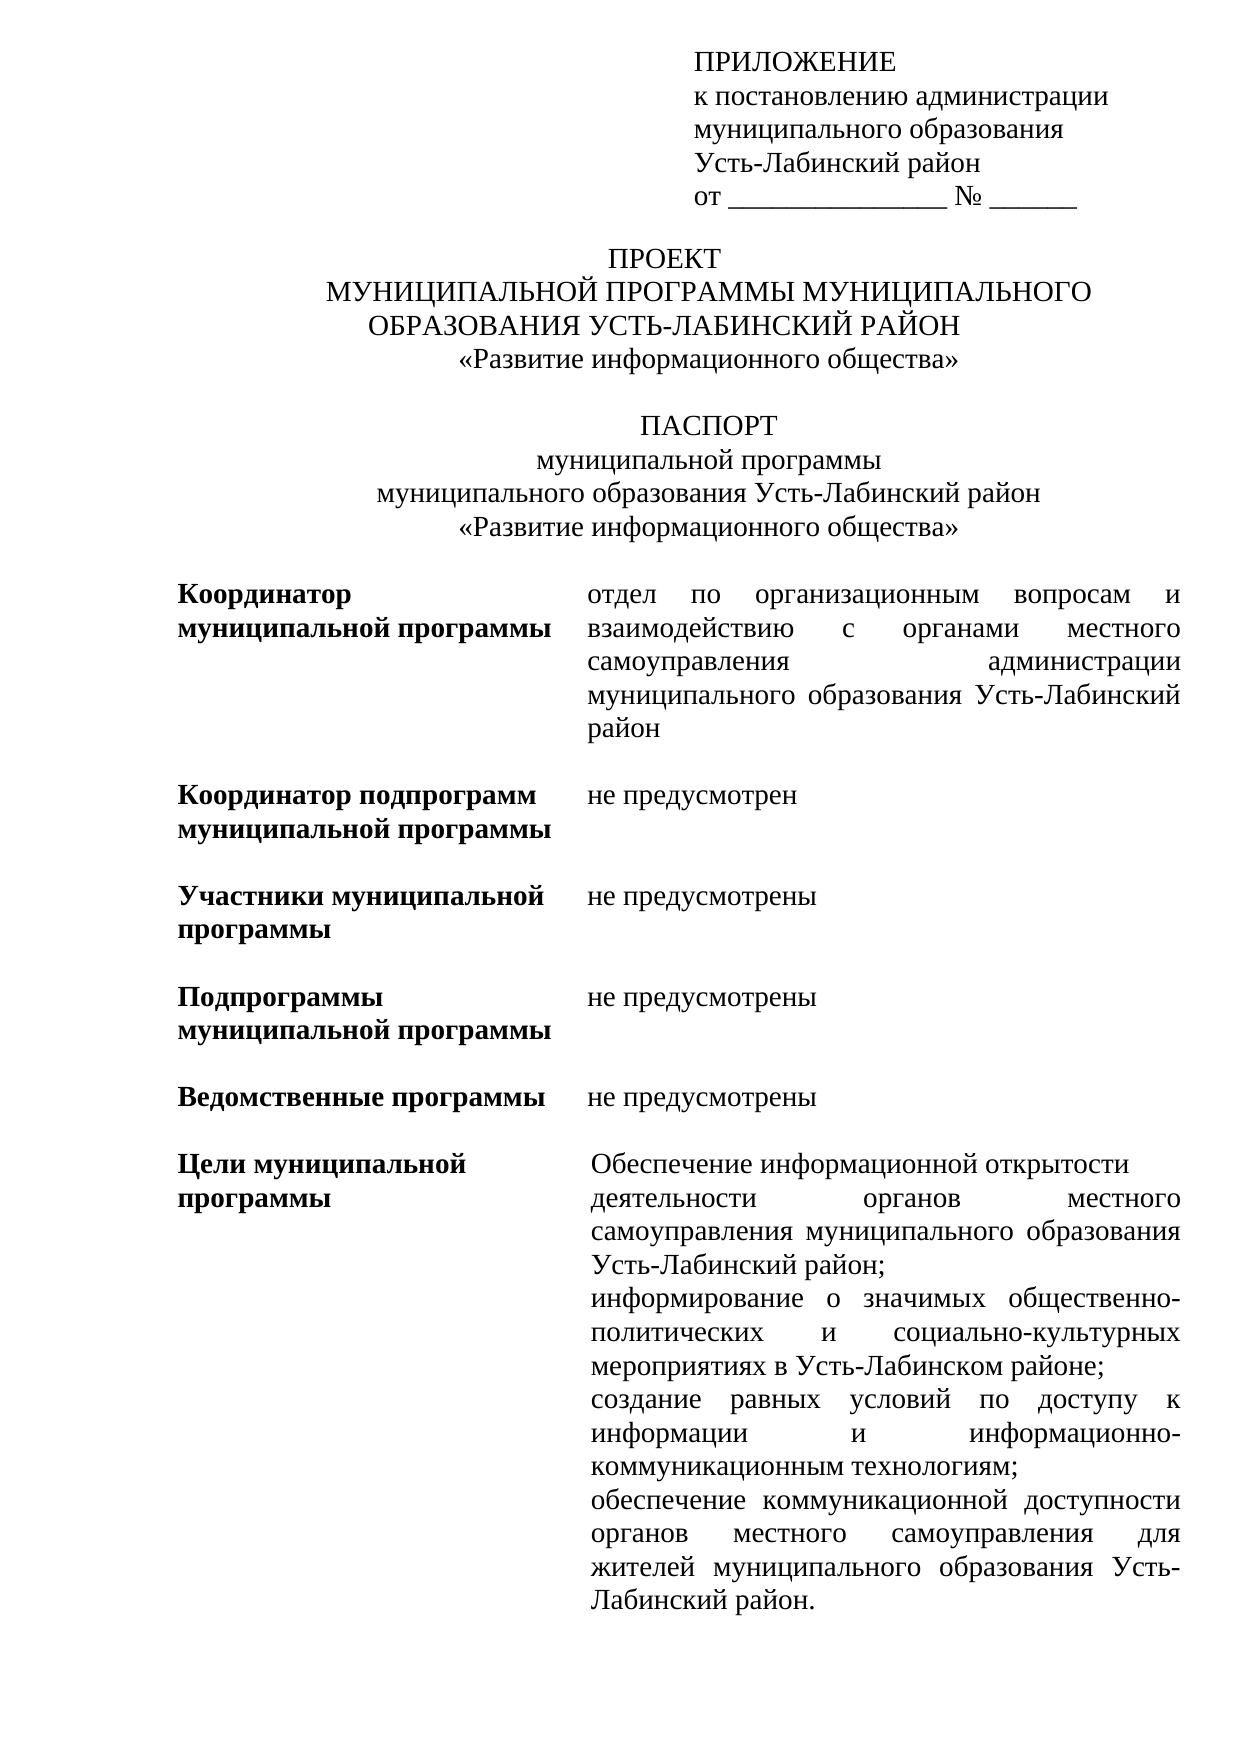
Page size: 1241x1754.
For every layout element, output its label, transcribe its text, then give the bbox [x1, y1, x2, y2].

table_header Координатор муниципальной программы [166, 576, 576, 777]
text муниципального образования Усть-Лабинский район [177, 476, 1152, 509]
text муниципальной программы [177, 442, 1152, 476]
text муниципального образования [693, 111, 1152, 145]
table_header отдел по организационным вопросам и взаимодействию с органами местного самоуправления администрации муниципального образования Усть-Лабинский район [576, 576, 1192, 777]
table_cell Участники муниципальной программы [166, 878, 576, 979]
table_cell не предусмотрены [576, 979, 1192, 1079]
table_cell не предусмотрены [576, 1079, 1192, 1146]
table_cell Ведомственные программы [166, 1079, 576, 1146]
table_cell не предусмотрены [576, 878, 1192, 979]
subtitle ПРИЛОЖЕНИЕ [620, 44, 1152, 78]
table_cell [166, 1146, 576, 1616]
text «Развитие информационного общества» [177, 509, 1152, 543]
table_cell не предусмотрен [576, 778, 1192, 878]
text ПАСПОРТ [177, 408, 1152, 442]
table_cell Подпрограммы муниципальной программы [166, 979, 576, 1079]
text ПРОЕКТ [177, 241, 1152, 274]
table_cell Координатор подпрограмм муниципальной программы [166, 778, 576, 878]
text МУНИЦИПАЛЬНОЙ ПРОГРАММЫ МУНИЦИПАЛЬНОГО ОБРАЗОВАНИЯ УСТЬ-ЛАБИНСКИЙ РАЙОН [177, 274, 1152, 341]
text Усть-Лабинский район [693, 145, 1152, 178]
text от _______________ № ______ [693, 178, 1152, 212]
text «Развитие информационного общества» [177, 341, 1152, 375]
text к постановлению администрации [693, 78, 1152, 111]
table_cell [576, 1146, 1192, 1616]
